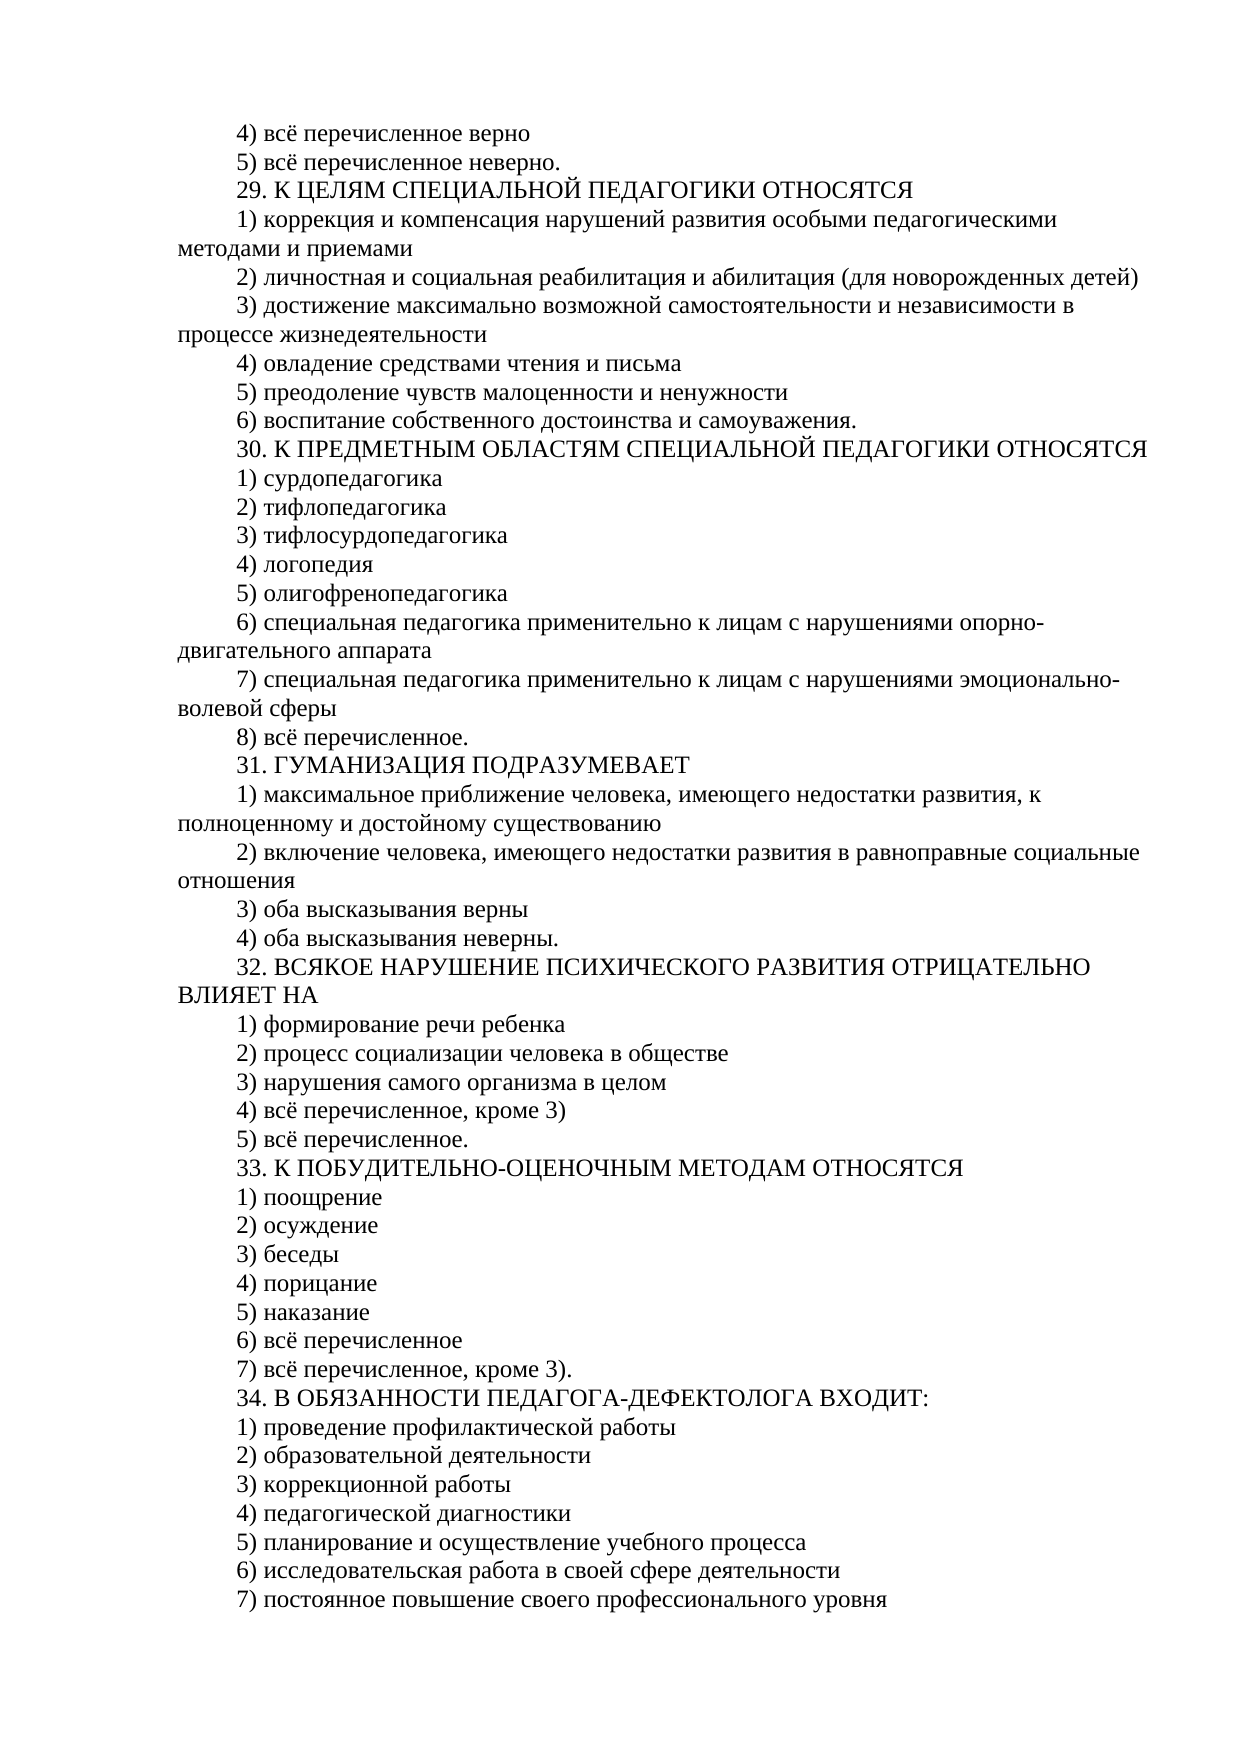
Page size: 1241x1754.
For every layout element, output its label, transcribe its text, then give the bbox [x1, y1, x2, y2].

text 6) специальная педагогика применительно к лицам с нарушениями опорно-двигательного аппарата [177, 607, 1152, 664]
text 6) воспитание собственного достоинства и самоуважения. [177, 406, 1152, 434]
text 3) тифлосурдопедагогика [177, 521, 1152, 549]
text 1) поощрение [177, 1182, 1152, 1211]
text 4) овладение средствами чтения и письма [177, 348, 1152, 377]
text 7) постоянное повышение своего профессионального уровня [177, 1584, 1152, 1613]
text 6) всё перечисленное [177, 1326, 1152, 1354]
text 2) осуждение [177, 1211, 1152, 1239]
text 4) порицание [177, 1268, 1152, 1297]
text 5) олигофренопедагогика [177, 578, 1152, 607]
text 6) исследовательская работа в своей сфере деятельности [177, 1556, 1152, 1584]
text 3) достижение максимально возможной самостоятельности и независимости в процессе жизнедеятельности [177, 291, 1152, 348]
text 5) планирование и осуществление учебного процесса [177, 1527, 1152, 1556]
text 7) специальная педагогика применительно к лицам с нарушениями эмоционально-волевой сферы [177, 664, 1152, 722]
text 4) всё перечисленное, кроме 3) [177, 1096, 1152, 1124]
text 1) коррекция и компенсация нарушений развития особыми педагогическими методами и приемами [177, 204, 1152, 262]
text 2) личностная и социальная реабилитация и абилитация (для новорожденных детей) [177, 262, 1152, 291]
text 29. К целЯМ СпециальнОЙ педагогикИ относятся [177, 176, 1152, 204]
text 5) всё перечисленное. [177, 1124, 1152, 1153]
text 31. ГУМАНИЗАЦИЯ ПОДРАЗУМЕВАЕТ [177, 751, 1152, 779]
text 3) коррекционной работы [177, 1469, 1152, 1498]
text 5) наказание [177, 1297, 1152, 1326]
text 5) всё перечисленное неверно. [177, 147, 1152, 176]
text 4) оба высказывания неверны. [177, 923, 1152, 952]
text 4) педагогической диагностики [177, 1498, 1152, 1527]
text 4) всё перечисленное верно [177, 118, 1152, 147]
text 1) максимальное приближение человека, имеющего недостатки развития, к полноценному и достойному существованию [177, 779, 1152, 837]
text 34. В ОБЯЗАННОСТИ ПЕДАГОГА-ДЕФЕКТОЛОГА ВХОДИТ: [177, 1383, 1152, 1412]
text 2) образовательной деятельности [177, 1441, 1152, 1469]
text 2) тифлопедагогика [177, 492, 1152, 521]
text 4) логопедия [177, 549, 1152, 578]
text 3) нарушения самого организма в целом [177, 1067, 1152, 1096]
text 1) проведение профилактической работы [177, 1412, 1152, 1441]
text 30. К ПРЕДМЕТНЫМ ОБЛАСТЯМ СПЕЦИАЛЬНОЙ ПЕДАГОГИКИ ОТНОСЯТСЯ [177, 434, 1152, 463]
text 32. ВСЯКОЕ НАРУШЕНИЕ ПСИХИЧЕСКОГО РАЗВИТИЯ ОТРИЦАТЕЛЬНО ВЛИЯЕТ НА [177, 952, 1152, 1009]
text 3) беседы [177, 1239, 1152, 1268]
text 2) включение человека, имеющего недостатки развития в равноправные социальные отношения [177, 837, 1152, 894]
text 1) сурдопедагогика [177, 463, 1152, 492]
text 33. К ПОБУДИТЕЛЬНО-ОЦЕНОЧНЫМ МЕТОДАМ ОТНОСЯТСЯ [177, 1153, 1152, 1182]
text 7) всё перечисленное, кроме 3). [177, 1354, 1152, 1383]
text 8) всё перечисленное. [177, 722, 1152, 751]
text 2) процесс социализации человека в обществе [177, 1038, 1152, 1067]
text 3) оба высказывания верны [177, 894, 1152, 923]
text 5) преодоление чувств малоценности и ненужности [177, 377, 1152, 406]
text 1) формирование речи ребенка [177, 1009, 1152, 1038]
